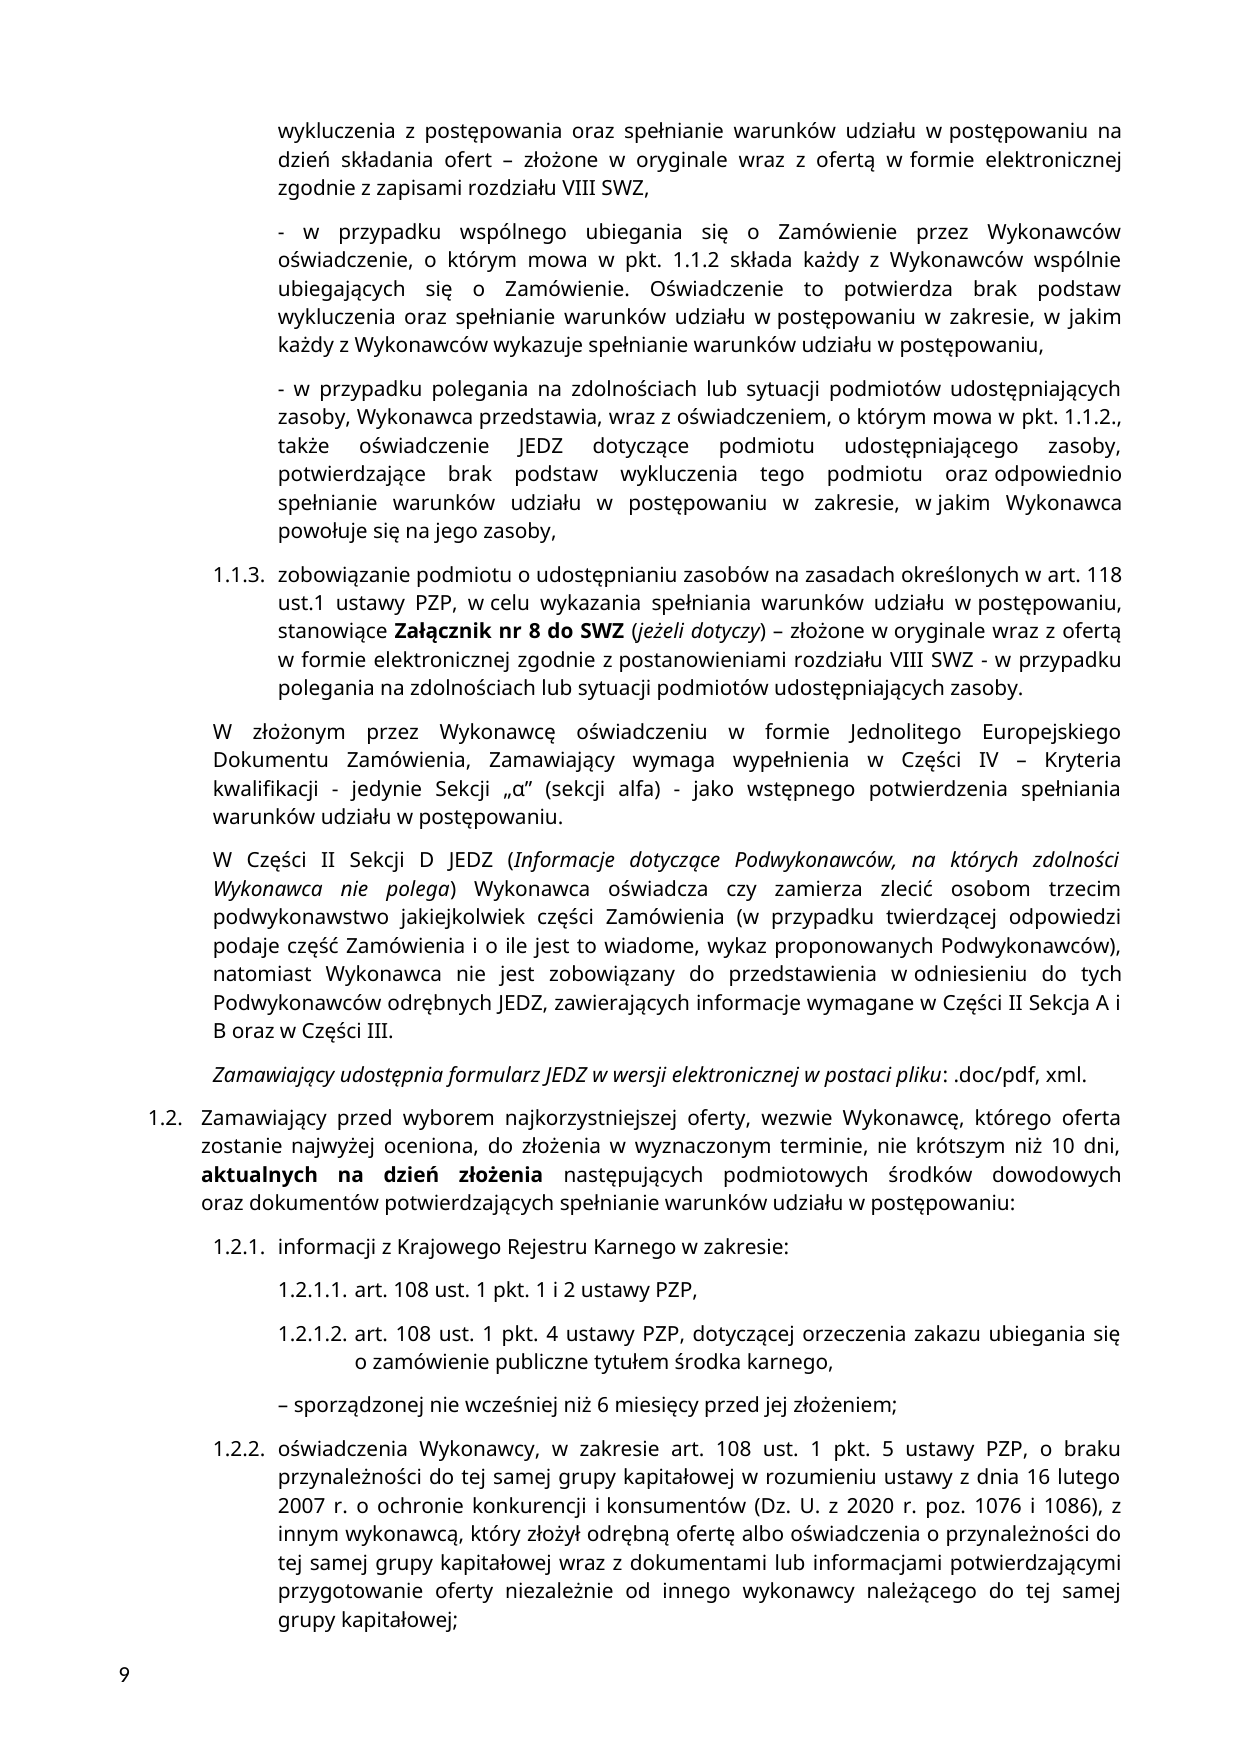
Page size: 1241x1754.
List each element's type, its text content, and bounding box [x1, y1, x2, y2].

list informacji z Krajowego Rejestru Karnego w zakresie: [213, 1232, 1122, 1260]
list Zamawiający przed wyborem najkorzystniejszej oferty, wezwie Wykonawcę, którego oferta zostanie najwyżej oceniona, do złożenia w wyznaczonym terminie, nie krótszym niż 10 dni, aktualnych na dzień złożenia następujących podmiotowych środków dowodowych oraz dokumentów potwierdzających spełnianie warunków udziału w postępowaniu: [148, 1103, 1122, 1217]
list Zamawiający udostępnia formularz JEDZ w wersji elektronicznej w postaci pliku: .doc/pdf, xml. [213, 1060, 1122, 1088]
list - w przypadku wspólnego ubiegania się o Zamówienie przez Wykonawców oświadczenie, o którym mowa w pkt. 1.1.2 składa każdy z Wykonawców wspólnie ubiegających się o Zamówienie. Oświadczenie to potwierdza brak podstaw wykluczenia oraz spełnianie warunków udziału w postępowaniu w zakresie, w jakim każdy z Wykonawców wykazuje spełnianie warunków udziału w postępowaniu, [278, 217, 1122, 359]
list zobowiązanie podmiotu o udostępnianiu zasobów na zasadach określonych w art. 118 ust.1 ustawy PZP, w celu wykazania spełniania warunków udziału w postępowaniu, stanowiące Załącznik nr 8 do SWZ (jeżeli dotyczy) – złożone w oryginale wraz z ofertą w formie elektronicznej zgodnie z postanowieniami rozdziału VIII SWZ - w przypadku polegania na zdolnościach lub sytuacji podmiotów udostępniających zasoby. [213, 560, 1122, 702]
list - w przypadku polegania na zdolnościach lub sytuacji podmiotów udostępniających zasoby, Wykonawca przedstawia, wraz z oświadczeniem, o którym mowa w pkt. 1.1.2., także oświadczenie JEDZ dotyczące podmiotu udostępniającego zasoby, potwierdzające brak podstaw wykluczenia tego podmiotu oraz odpowiednio spełnianie warunków udziału w postępowaniu w zakresie, w jakim Wykonawca powołuje się na jego zasoby, [278, 374, 1122, 545]
list W Części II Sekcji D JEDZ (Informacje dotyczące Podwykonawców, na których zdolności Wykonawca nie polega) Wykonawca oświadcza czy zamierza zlecić osobom trzecim podwykonawstwo jakiejkolwiek części Zamówienia (w przypadku twierdzącej odpowiedzi podaje część Zamówienia i o ile jest to wiadome, wykaz proponowanych Podwykonawców), natomiast Wykonawca nie jest zobowiązany do przedstawienia w odniesieniu do tych Podwykonawców odrębnych JEDZ, zawierających informacje wymagane w Części II Sekcja A i B oraz w Części III. [213, 846, 1122, 1045]
list – sporządzonej nie wcześniej niż 6 miesięcy przed jej złożeniem; [278, 1391, 1122, 1419]
list art. 108 ust. 1 pkt. 4 ustawy PZP, dotyczącej orzeczenia zakazu ubiegania się o zamówienie publiczne tytułem środka karnego, [278, 1319, 1122, 1376]
list art. 108 ust. 1 pkt. 1 i 2 ustawy PZP, [278, 1275, 1122, 1304]
list oświadczenia Wykonawcy, w zakresie art. 108 ust. 1 pkt. 5 ustawy PZP, o braku przynależności do tej samej grupy kapitałowej w rozumieniu ustawy z dnia 16 lutego 2007 r. o ochronie konkurencji i konsumentów (Dz. U. z 2020 r. poz. 1076 i 1086), z innym wykonawcą, który złożył odrębną ofertę albo oświadczenia o przynależności do tej samej grupy kapitałowej wraz z dokumentami lub informacjami potwierdzającymi przygotowanie oferty niezależnie od innego wykonawcy należącego do tej samej grupy kapitałowej; [213, 1434, 1122, 1633]
list W złożonym przez Wykonawcę oświadczeniu w formie Jednolitego Europejskiego Dokumentu Zamówienia, Zamawiający wymaga wypełnienia w Części IV – Kryteria kwalifikacji - jedynie Sekcji „α” (sekcji alfa) - jako wstępnego potwierdzenia spełniania warunków udziału w postępowaniu. [213, 717, 1122, 831]
list oświadczenie, w postaci formularza Jednolitego Europejskiego Dokumentu Zamówienia (zwanego również jako „JEDZ”) stanowiącego Załącznik nr 3 do SWZ. Informacje zawarte w formularzu JEDZ stanowią dowód potwierdzający, brak podstaw wykluczenia z postępowania oraz spełnianie warunków udziału w postępowaniu na dzień składania ofert – złożone w oryginale wraz z ofertą w formie elektronicznej zgodnie z zapisami rozdziału VIII SWZ, [213, 117, 1122, 202]
